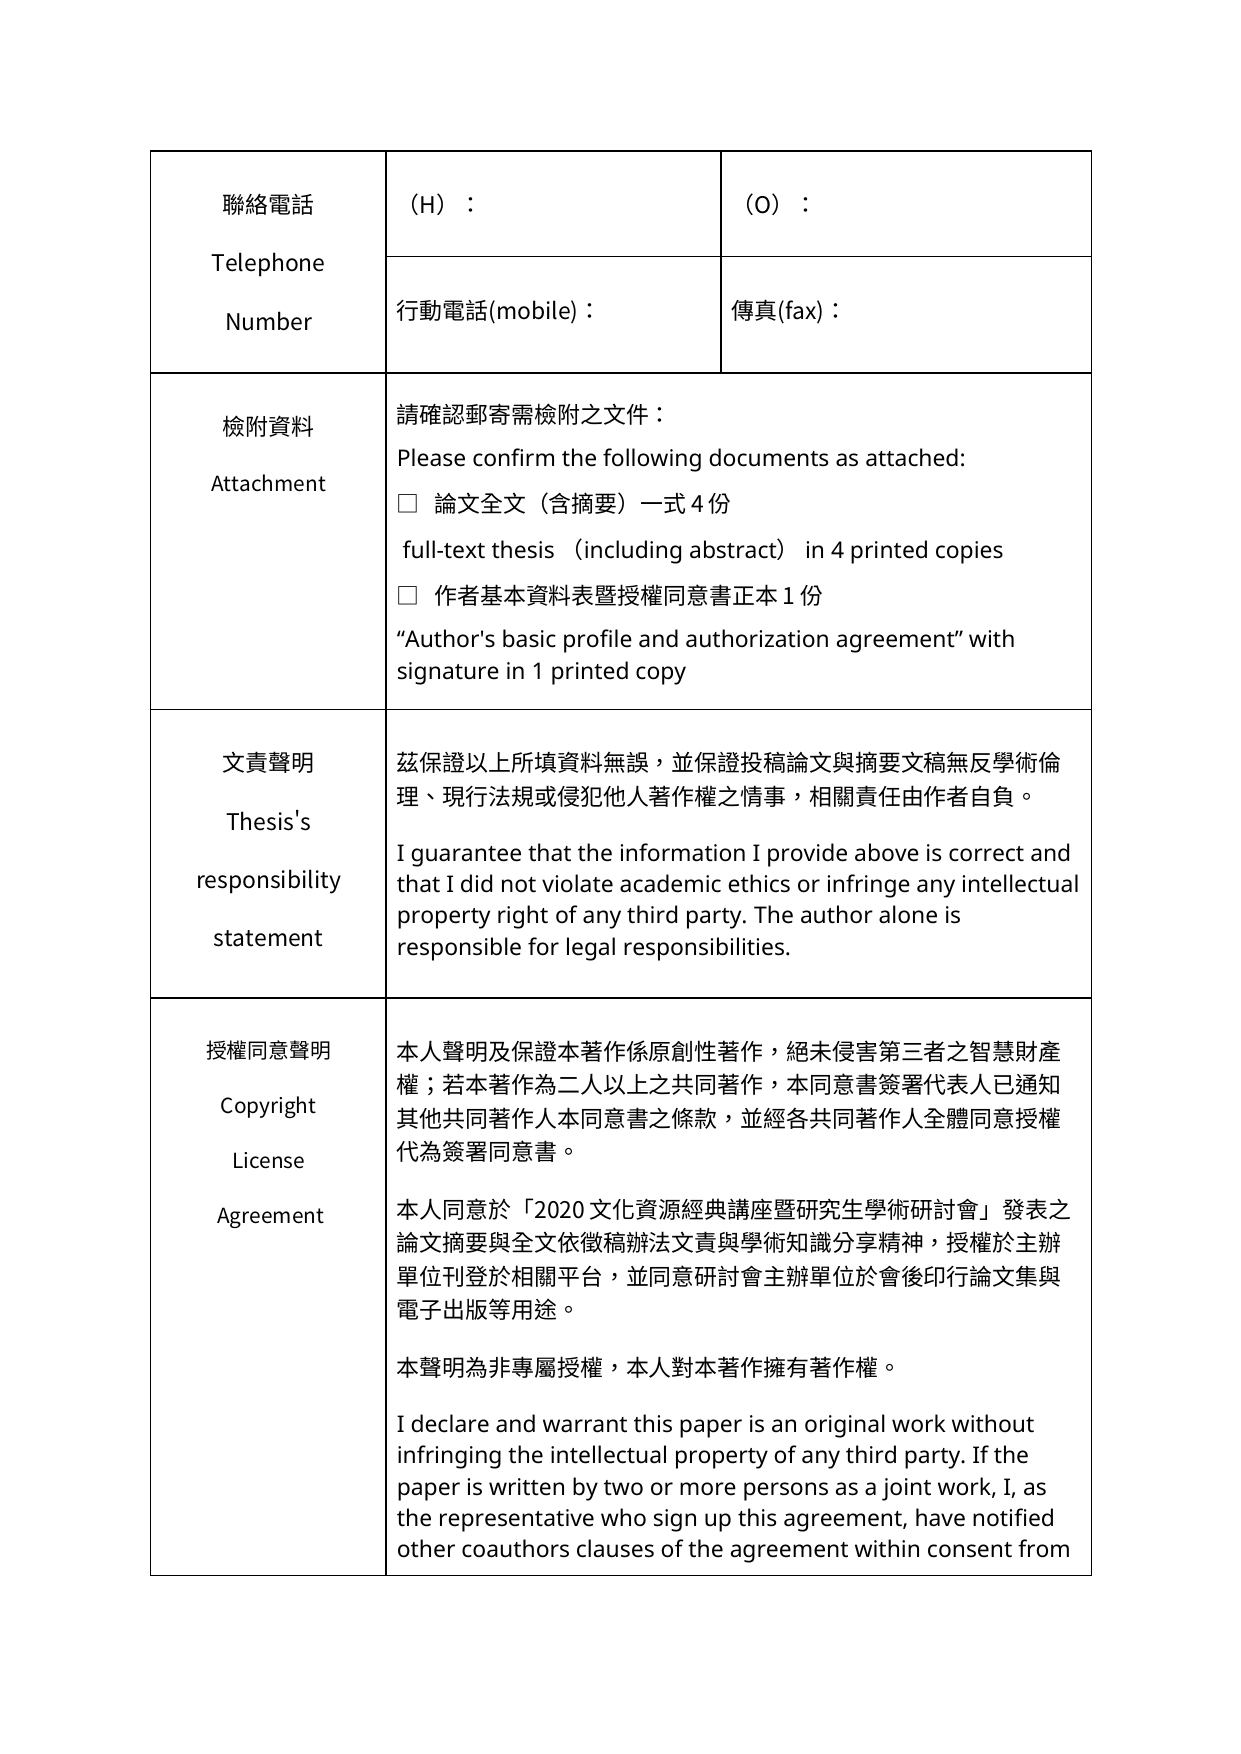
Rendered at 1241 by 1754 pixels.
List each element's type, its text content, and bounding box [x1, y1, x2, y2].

table_cell 請確認郵寄需檢附之文件： Please confirm the following documents as attached: 論文全文（含摘要）一式4份 full-text thesis （including abstract） in 4 printed copies 作者基本資料表暨授權同意書正本1份 “Author's basic profile and authorization agreement” with signature in 1 printed copy [387, 374, 1091, 709]
table_cell （O）： [722, 152, 1091, 256]
table_cell 茲保證以上所填資料無誤，並保證投稿論文與摘要文稿無反學術倫理、現行法規或侵犯他人著作權之情事，相關責任由作者自負。 I guarantee that the information I provide above is correct and that I did not violate academic ethics or infringe any intellectual property right of any third party. The author alone is responsible for legal responsibilities. [387, 710, 1091, 997]
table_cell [151, 999, 385, 1575]
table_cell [387, 999, 1091, 1575]
table_cell 聯絡電話 Telephone Number [151, 152, 385, 372]
table_cell 傳真(fax)： [722, 257, 1091, 372]
table_cell （H）： [387, 152, 720, 256]
table_cell 文責聲明 Thesis's responsibility statement [151, 710, 385, 997]
table_cell 檢附資料 Attachment [151, 374, 385, 709]
table_cell 行動電話(mobile)： [387, 257, 720, 372]
